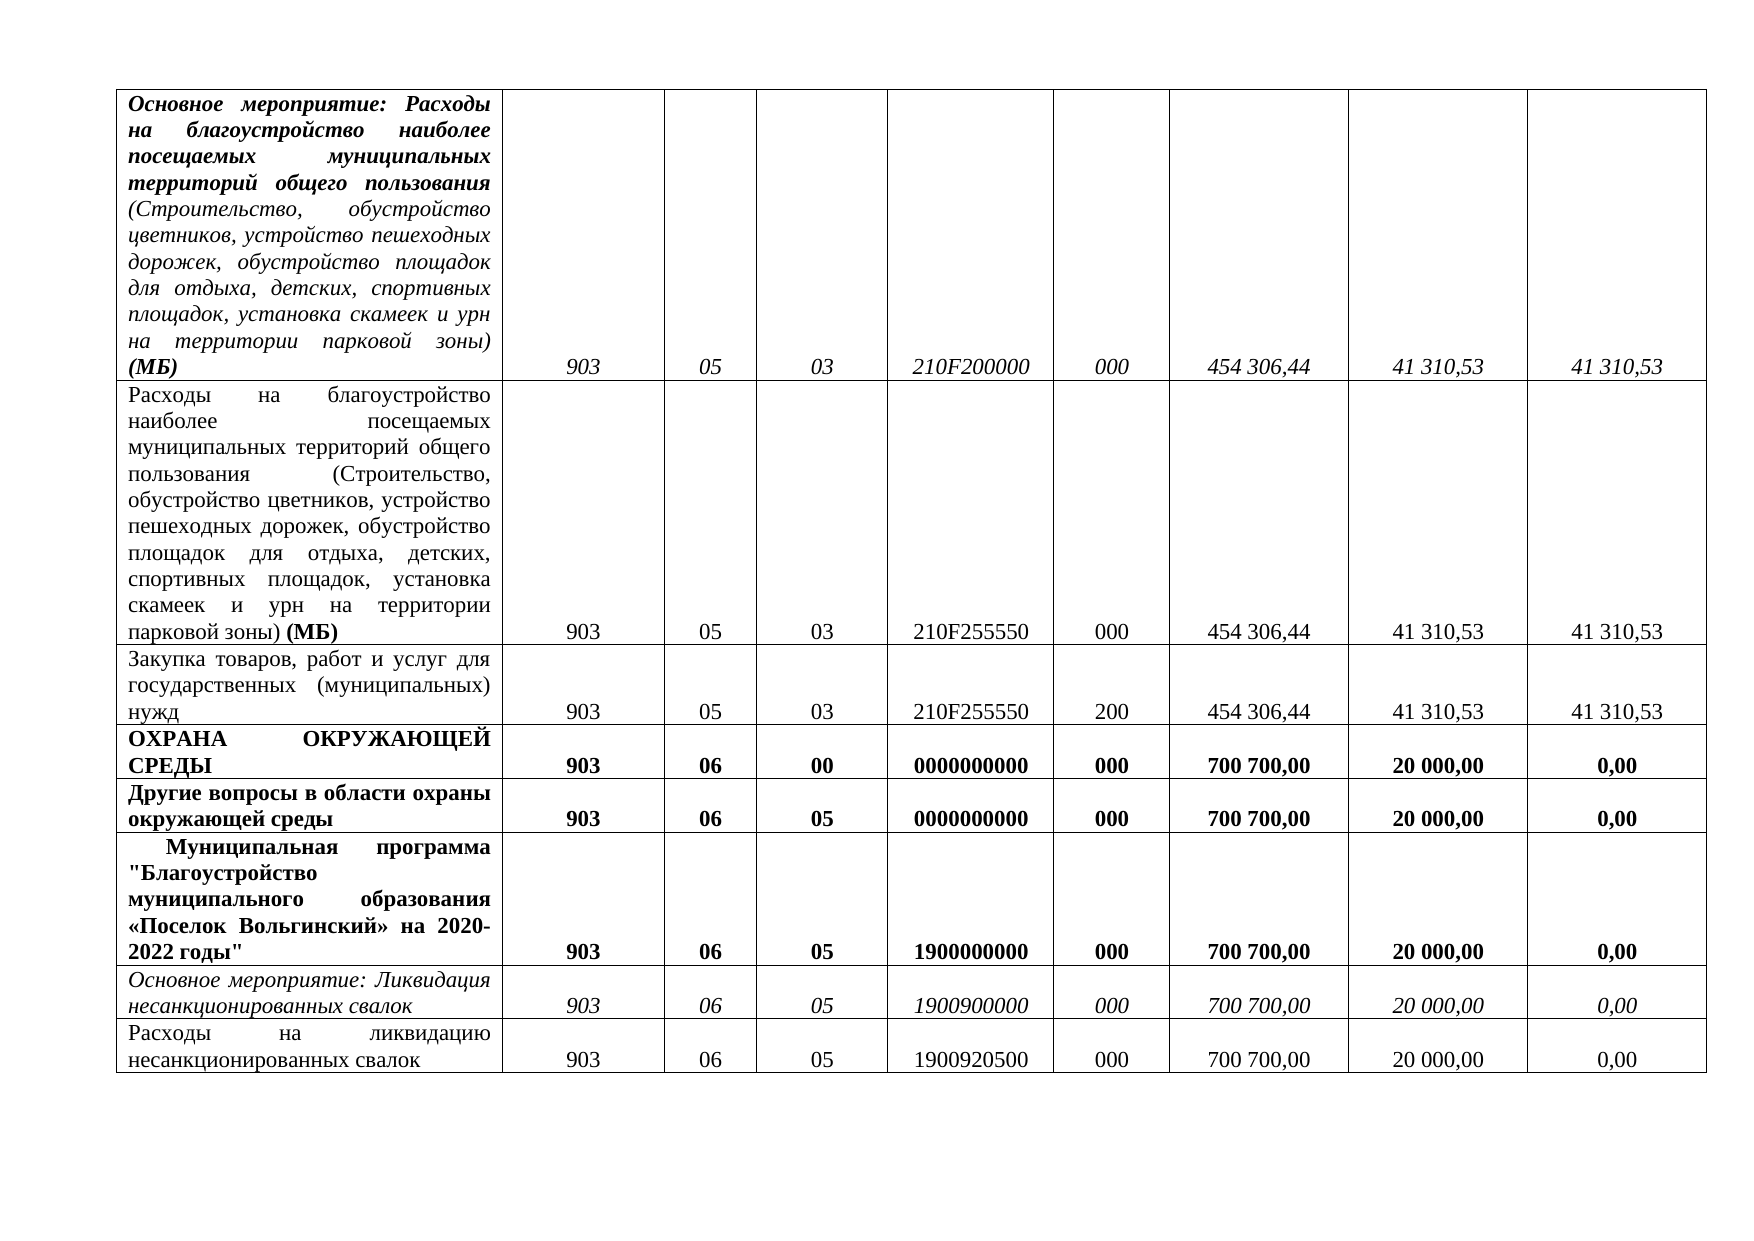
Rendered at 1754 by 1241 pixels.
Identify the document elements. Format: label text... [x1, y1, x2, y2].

table_cell 700 700,00 [1170, 1019, 1348, 1072]
table_cell 454 306,44 [1170, 90, 1348, 379]
table_cell Расходы на благоустройство наиболее посещаемых муниципальных территорий общего пользования (Строительство, обустройство цветников, устройство пешеходных дорожек, обустройство площадок для отдыха, детских, спортивных площадок, установка скамеек и урн на территории парковой зоны) (МБ) [117, 381, 502, 644]
table_cell 1900900000 [888, 966, 1053, 1018]
table_cell 903 [503, 833, 664, 964]
table_cell 41 310,53 [1349, 90, 1527, 379]
table_cell Основное мероприятие: Расходы на благоустройство наиболее посещаемых муниципальных территорий общего пользования (Строительство, обустройство цветников, устройство пешеходных дорожек, обустройство площадок для отдыха, детских, спортивных площадок, установка скамеек и урн на территории парковой зоны) (МБ) [117, 90, 502, 379]
table_cell 210F200000 [888, 90, 1053, 379]
table_cell 210F255550 [888, 645, 1053, 724]
table_cell 06 [665, 1019, 756, 1072]
table_cell 000 [1054, 725, 1169, 778]
table_cell 05 [757, 1019, 887, 1072]
table_cell 20 000,00 [1349, 779, 1527, 832]
table_cell 03 [757, 90, 887, 379]
table_cell Другие вопросы в области охраны окружающей среды [117, 779, 502, 832]
table_cell 000 [1054, 1019, 1169, 1072]
table_cell 000 [1054, 90, 1169, 379]
table_cell 903 [503, 90, 664, 379]
table_cell 20 000,00 [1349, 1019, 1527, 1072]
table_cell 000 [1054, 779, 1169, 832]
table_cell 05 [665, 645, 756, 724]
table_cell 000 [1054, 381, 1169, 644]
table_cell ОХРАНА ОКРУЖАЮЩЕЙ СРЕДЫ [117, 725, 502, 778]
table_cell 0,00 [1528, 779, 1706, 832]
table_cell Закупка товаров, работ и услуг для государственных (муниципальных) нужд [117, 645, 502, 724]
table_cell 0,00 [1528, 966, 1706, 1018]
table_cell Расходы на ликвидацию несанкционированных свалок [117, 1019, 502, 1072]
table_cell 454 306,44 [1170, 645, 1348, 724]
table_cell 03 [757, 645, 887, 724]
table_cell 06 [665, 966, 756, 1018]
table_cell 20 000,00 [1349, 833, 1527, 964]
table_cell Муниципальная программа "Благоустройство муниципального образования «Поселок Вольгинский» на 2020-2022 годы" [117, 833, 502, 964]
table_cell 0000000000 [888, 779, 1053, 832]
table_cell 1900920500 [888, 1019, 1053, 1072]
table_cell 0,00 [1528, 833, 1706, 964]
table_cell 903 [503, 381, 664, 644]
table_cell 20 000,00 [1349, 725, 1527, 778]
table_cell 03 [757, 381, 887, 644]
table_cell 0000000000 [888, 725, 1053, 778]
table_cell 903 [503, 779, 664, 832]
table_cell 0,00 [1528, 1019, 1706, 1072]
table_cell 903 [503, 966, 664, 1018]
table_cell 05 [665, 381, 756, 644]
table_cell 210F255550 [888, 381, 1053, 644]
table_cell 700 700,00 [1170, 779, 1348, 832]
table_cell 903 [503, 725, 664, 778]
table_cell 200 [1054, 645, 1169, 724]
table_cell 000 [1054, 966, 1169, 1018]
table_cell 700 700,00 [1170, 725, 1348, 778]
table_cell 903 [503, 645, 664, 724]
table_cell 00 [757, 725, 887, 778]
table_cell 0,00 [1528, 725, 1706, 778]
table_cell 06 [665, 833, 756, 964]
table_cell 06 [665, 725, 756, 778]
table_cell Основное мероприятие: Ликвидация несанкционированных свалок [117, 966, 502, 1018]
table_cell 903 [503, 1019, 664, 1072]
table_cell 000 [1054, 833, 1169, 964]
table_cell 05 [665, 90, 756, 379]
table_cell 41 310,53 [1349, 381, 1527, 644]
table_cell 700 700,00 [1170, 966, 1348, 1018]
table_cell 05 [757, 966, 887, 1018]
table_cell 05 [757, 833, 887, 964]
table_cell 700 700,00 [1170, 833, 1348, 964]
table_cell 41 310,53 [1528, 645, 1706, 724]
table_cell 41 310,53 [1349, 645, 1527, 724]
table_cell 06 [665, 779, 756, 832]
table_cell 454 306,44 [1170, 381, 1348, 644]
table_cell 41 310,53 [1528, 90, 1706, 379]
table_cell 05 [757, 779, 887, 832]
table_cell 1900000000 [888, 833, 1053, 964]
table_cell 20 000,00 [1349, 966, 1527, 1018]
table_cell 41 310,53 [1528, 381, 1706, 644]
